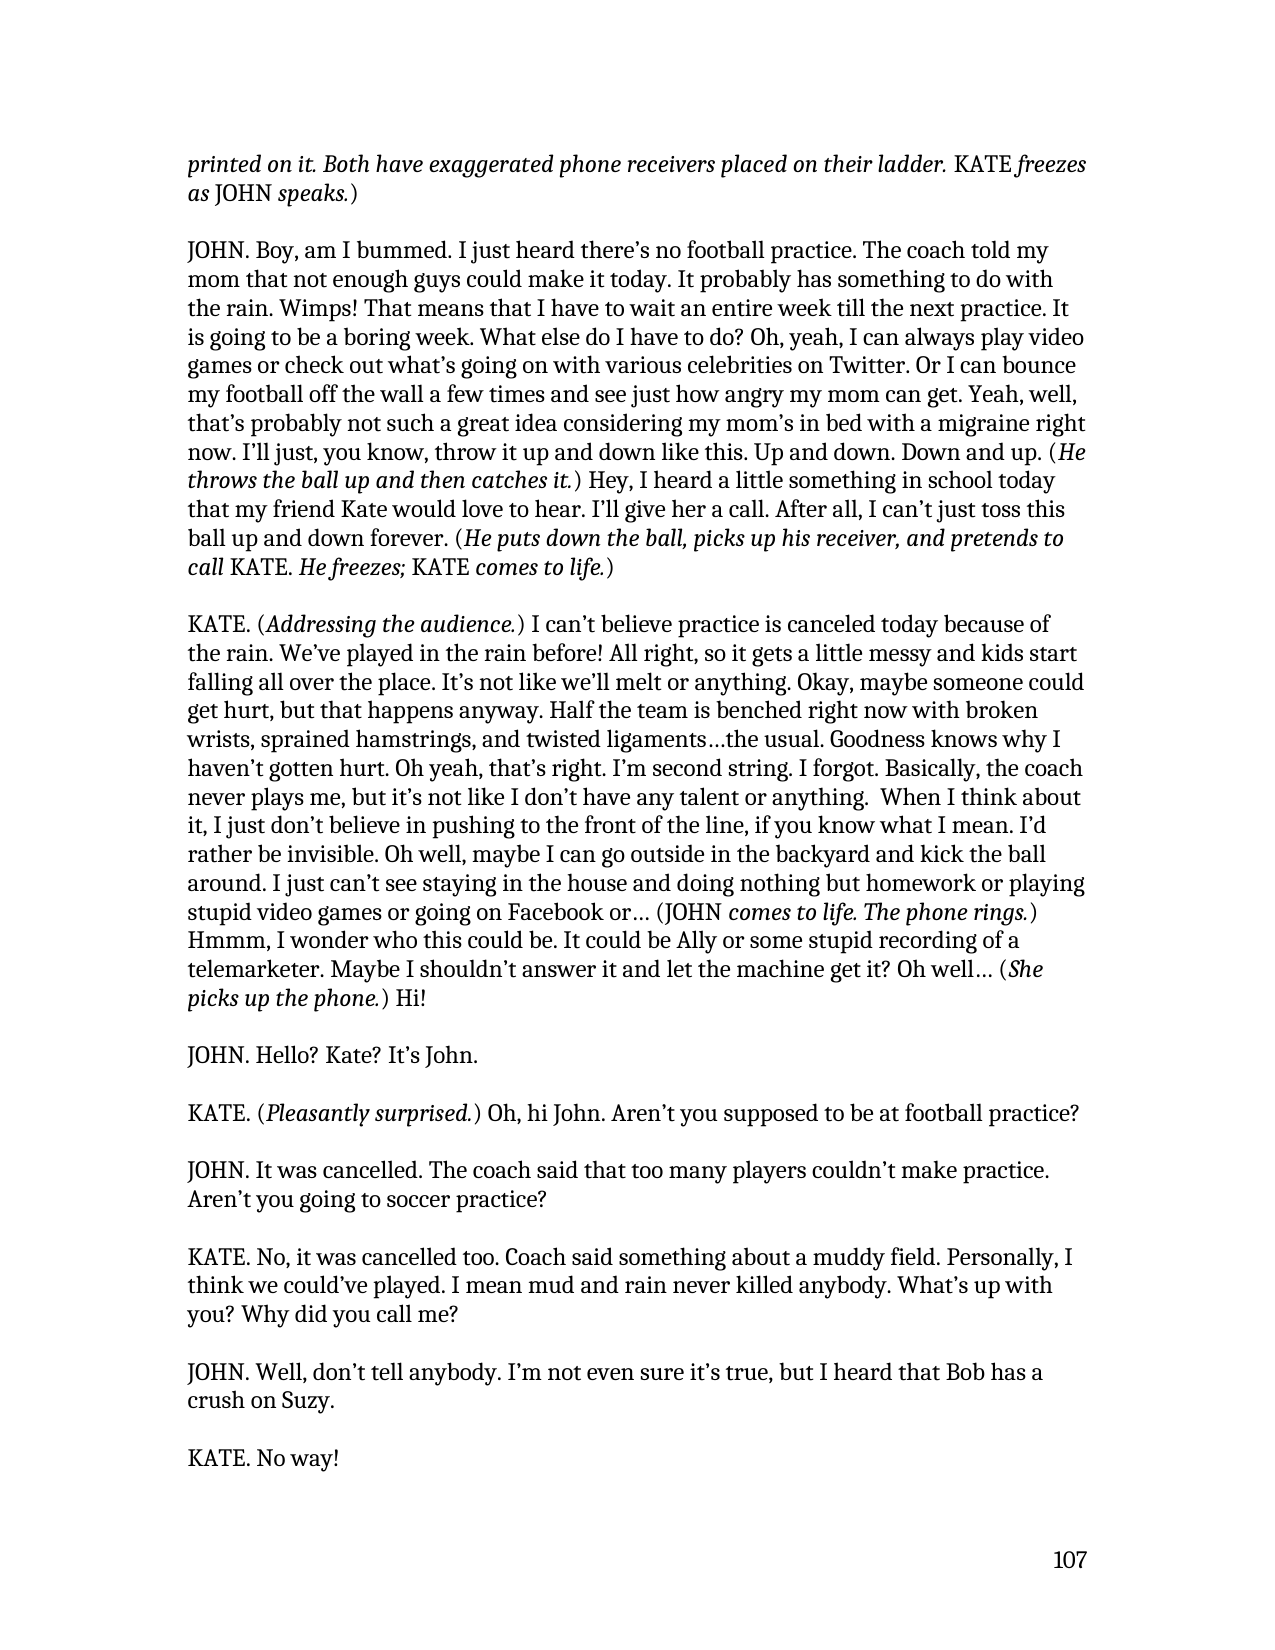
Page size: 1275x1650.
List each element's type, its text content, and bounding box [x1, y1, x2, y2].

text JOHN. Well, don’t tell anybody. I’m not even sure it’s true, but I heard that Bob has a crush on Suzy. [187, 1357, 1087, 1415]
text KATE. (Addressing the audience.) I can’t believe practice is canceled today because of the rain. We’ve played in the rain before! All right, so it gets a little messy and kids start falling all over the place. It’s not like we’ll melt or anything. Okay, maybe someone could get hurt, but that happens anyway. Half the team is benched right now with broken wrists, sprained hamstrings, and twisted ligaments…the usual. Goodness knows why I haven’t gotten hurt. Oh yeah, that’s right. I’m second string. I forgot. Basically, the coach never plays me, but it’s not like I don’t have any talent or anything. When I think about it, I just don’t believe in pushing to the front of the line, if you know what I mean. I’d rather be invisible. Oh well, maybe I can go outside in the backyard and kick the ball around. I just can’t see staying in the house and doing nothing but homework or playing stupid video games or going on Facebook or… (JOHN comes to life. The phone rings.) Hmmm, I wonder who this could be. It could be Ally or some stupid recording of a telemarketer. Maybe I shouldn’t answer it and let the machine get it? Oh well… (She picks up the phone.) Hi! [187, 610, 1087, 1012]
text JOHN. Boy, am I bummed. I just heard there’s no football practice. The coach told my mom that not enough guys could make it today. It probably has something to do with the rain. Wimps! That means that I have to wait an entire week till the next practice. It is going to be a boring week. What else do I have to do? Oh, yeah, I can always play video games or check out what’s going on with various celebrities on Twitter. Or I can bounce my football off the wall a few times and see just how angry my mom can get. Yeah, well, that’s probably not such a great idea considering my mom’s in bed with a migraine right now. I’ll just, you know, throw it up and down like this. Up and down. Down and up. (He throws the ball up and then catches it.) Hey, I heard a little something in school today that my friend Kate would love to hear. I’ll give her a call. After all, I can’t just toss this ball up and down forever. (He puts down the ball, picks up his receiver, and pretends to call KATE. He freezes; KATE comes to life.) [187, 236, 1087, 581]
text KATE. No, it was cancelled too. Coach said something about a muddy field. Personally, I think we could’ve played. I mean mud and rain never killed anybody. What’s up with you? Why did you call me? [187, 1242, 1087, 1329]
text JOHN. Hello? Kate? It’s John. [187, 1041, 1087, 1070]
text KATE. (Pleasantly surprised.) Oh, hi John. Aren’t you supposed to be at football practice? [187, 1099, 1087, 1127]
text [187, 150, 1087, 207]
text KATE. No way! [187, 1444, 1087, 1472]
text JOHN. It was cancelled. The coach said that too many players couldn’t make practice. Aren’t you going to soccer practice? [187, 1156, 1087, 1214]
